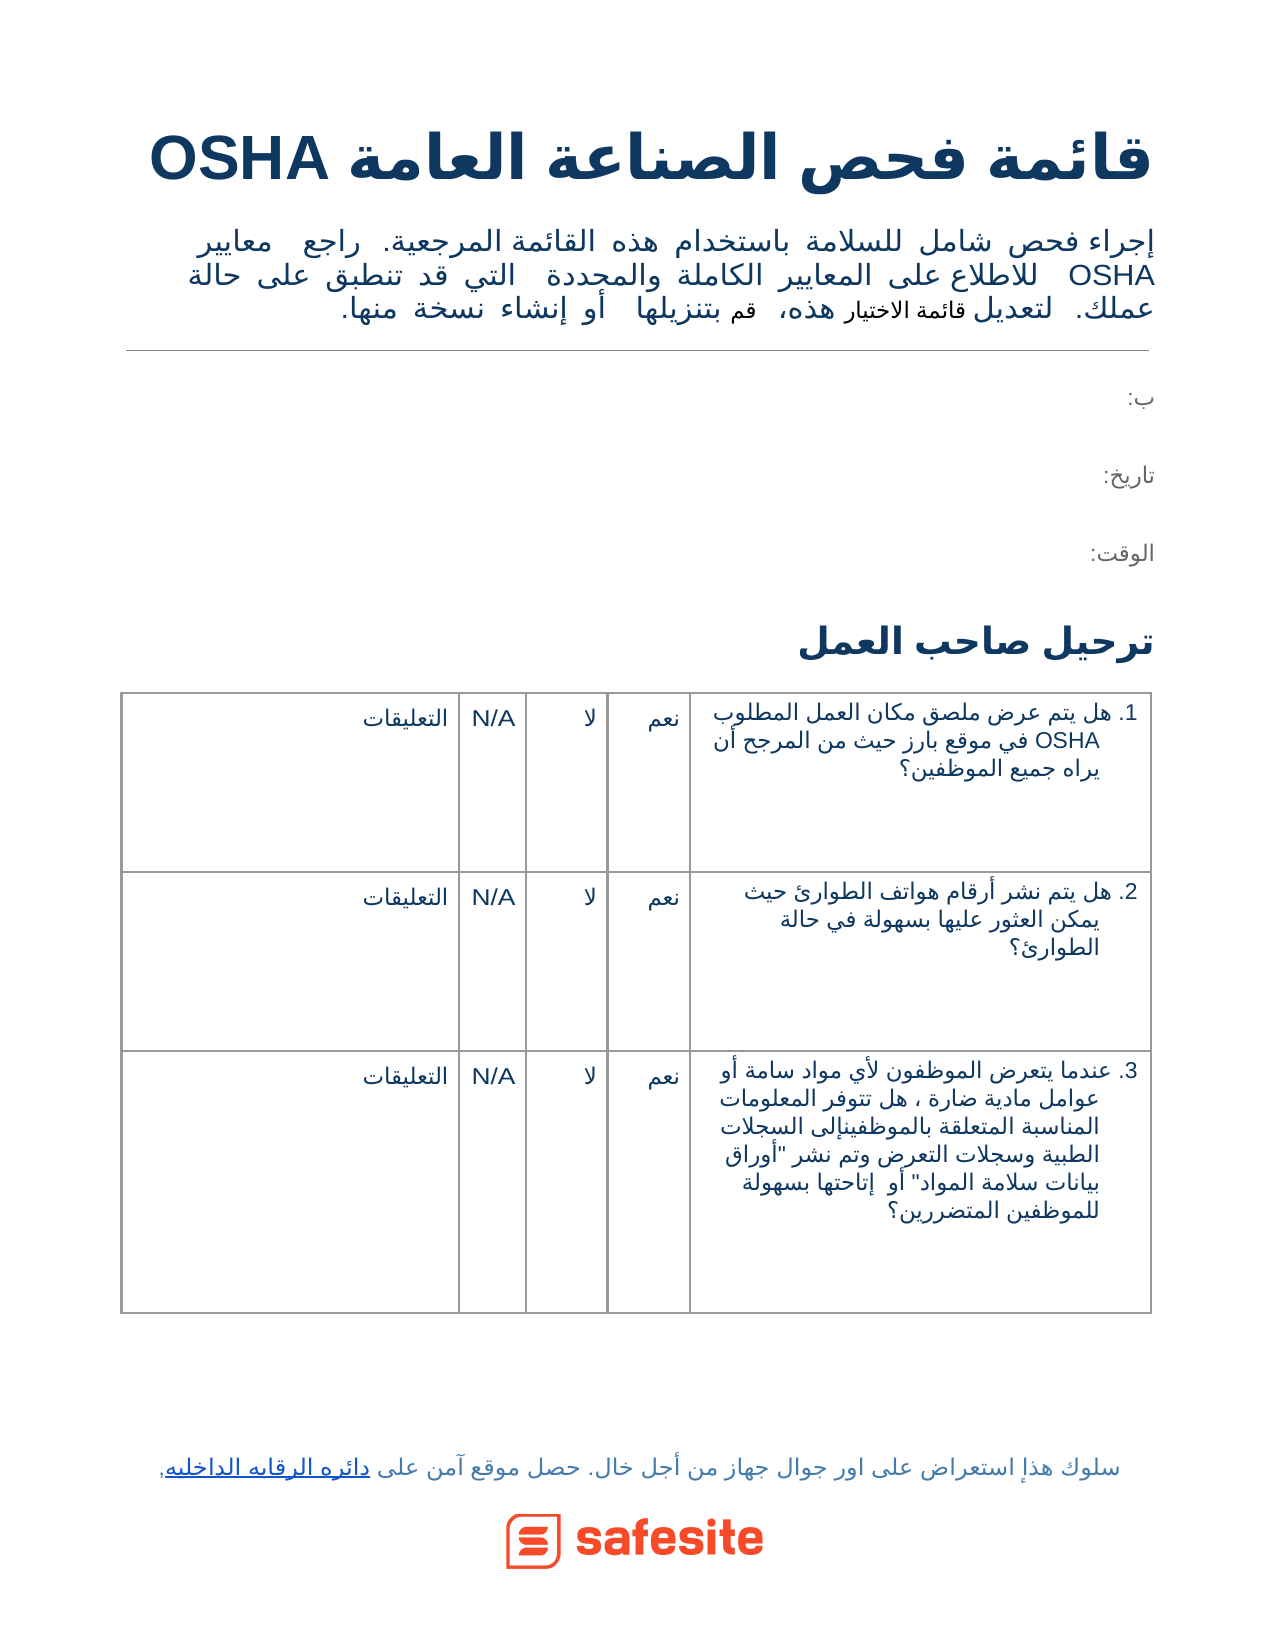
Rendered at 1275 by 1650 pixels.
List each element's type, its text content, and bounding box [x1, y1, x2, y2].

table_header N/A [460, 694, 525, 871]
table_cell لا [527, 1052, 606, 1312]
text ب: [108, 383, 1155, 410]
table_cell نعم [609, 873, 689, 1050]
table_cell 3. عندما يتعرض الموظفون لأي مواد سامة أو عوامل مادية ضارة ، هل تتوفر المعلومات المناسبة المتعلقة بالموظفينإلى السجلات الطبية وسجلات التعرض وتم نشر "أوراق بيانات سلامة المواد" أو إتاحتها بسهولة للموظفين المتضررين؟ [691, 1052, 1150, 1312]
table_cell N/A [460, 1052, 525, 1312]
table_header نعم [609, 694, 689, 871]
table_cell التعليقات [123, 873, 458, 1050]
table_header التعليقات [123, 694, 458, 871]
table_cell 2. هل يتم نشر أرقام هواتف الطوارئ حيث يمكن العثور عليها بسهولة في حالة الطوارئ؟ [691, 873, 1150, 1050]
text ترحيل صاحب العمل [108, 619, 1155, 662]
table_cell لا [527, 873, 606, 1050]
table_header لا [527, 694, 606, 871]
picture [506, 1514, 763, 1569]
table_header 1. هل يتم عرض ملصق مكان العمل المطلوب OSHA في موقع بارز حيث من المرجح أن يراه جميع الموظفين؟ [691, 694, 1150, 871]
text قائمة فحص الصناعة العامة OSHA [108, 121, 1155, 193]
table_cell N/A [460, 873, 525, 1050]
text الوقت: [108, 540, 1155, 566]
text إجراء فحص شامل للسلامة باستخدام هذه القائمة المرجعية. راجع معايير OSHA للاطلاع على المعايير الكاملة والمحددة التي قد تنطبق على حالة عملك. لتعديل قائمة الاختيار هذه، قم بتنزيلها أو إنشاء نسخة منها. [108, 224, 1155, 325]
text تاريخ: [108, 462, 1155, 488]
table_cell نعم [609, 1052, 689, 1312]
table_cell التعليقات [123, 1052, 458, 1312]
